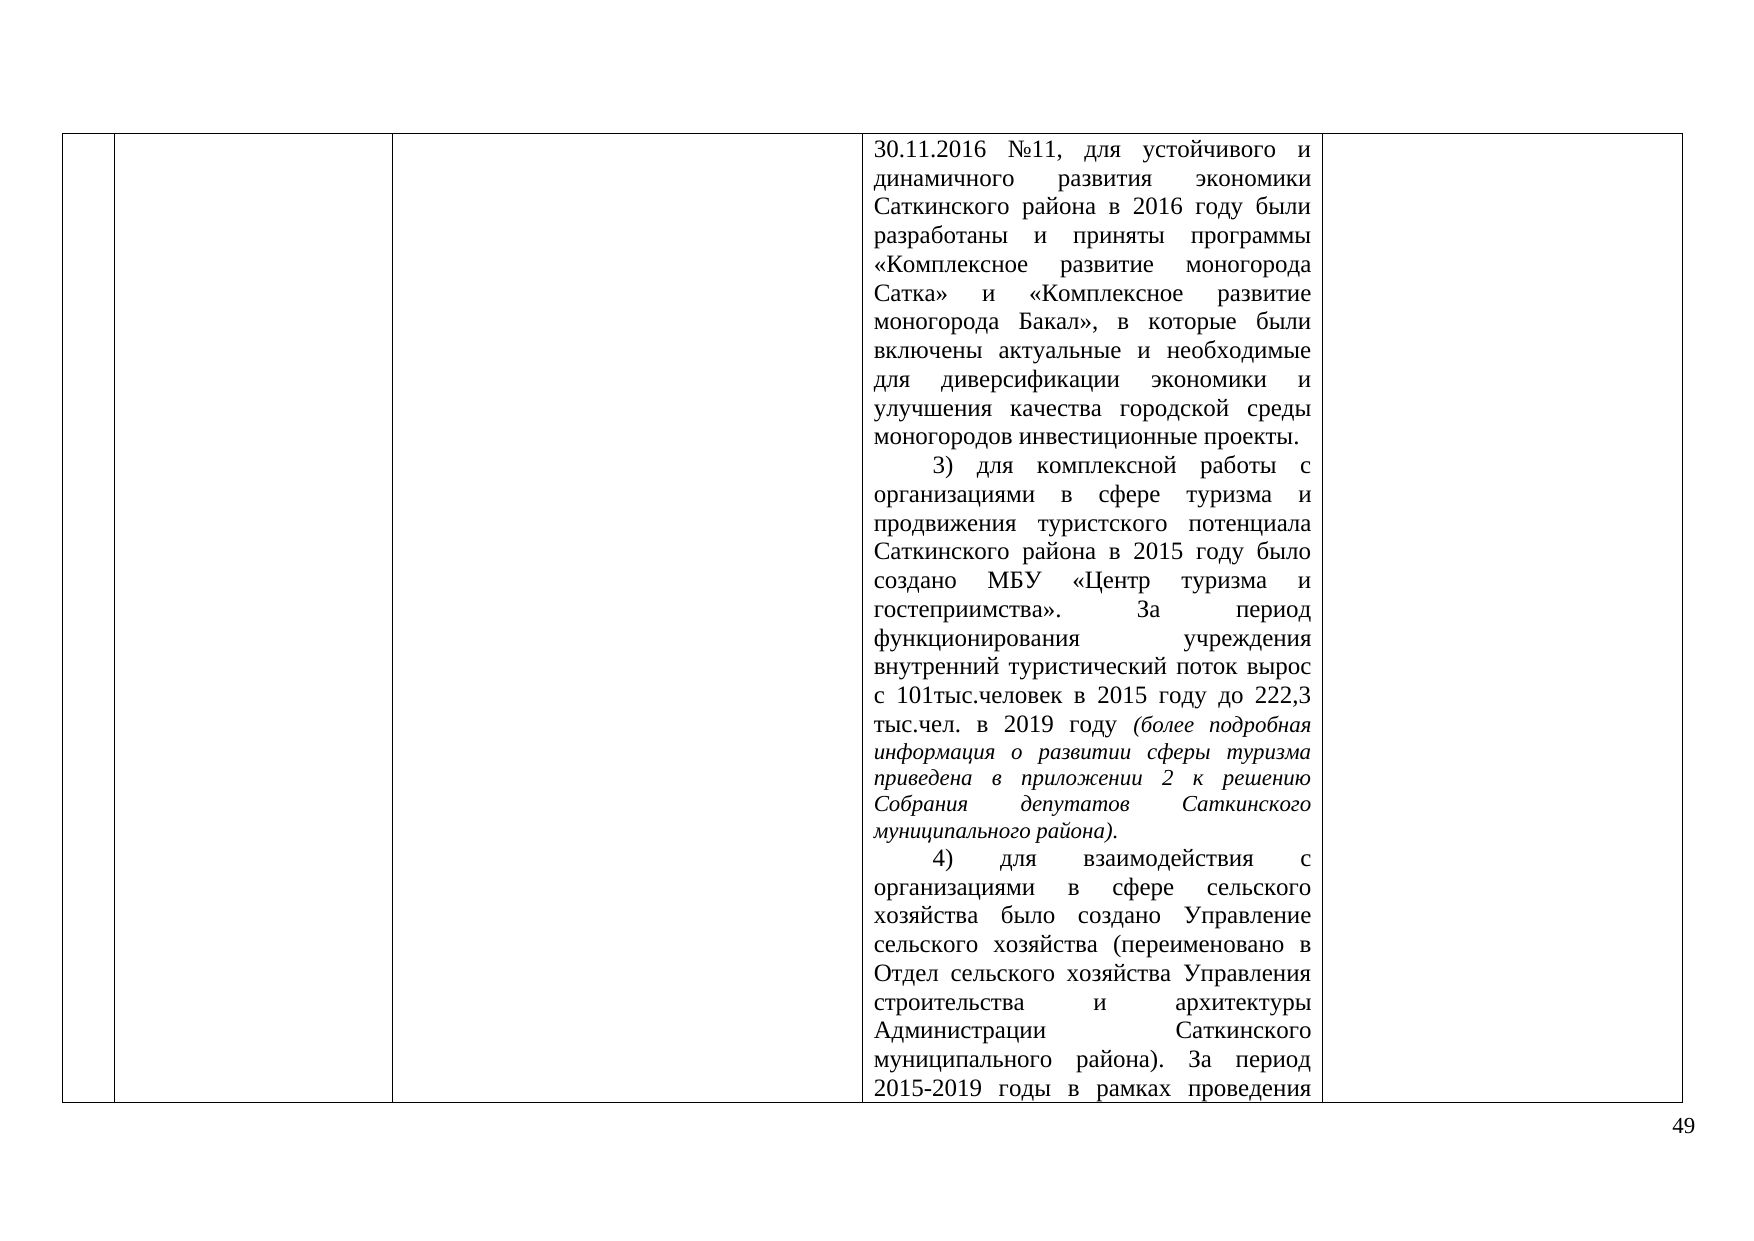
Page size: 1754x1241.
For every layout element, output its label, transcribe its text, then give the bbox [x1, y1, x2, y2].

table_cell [393, 134, 862, 1102]
table_cell 7 [63, 134, 114, 1102]
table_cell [115, 134, 392, 1102]
